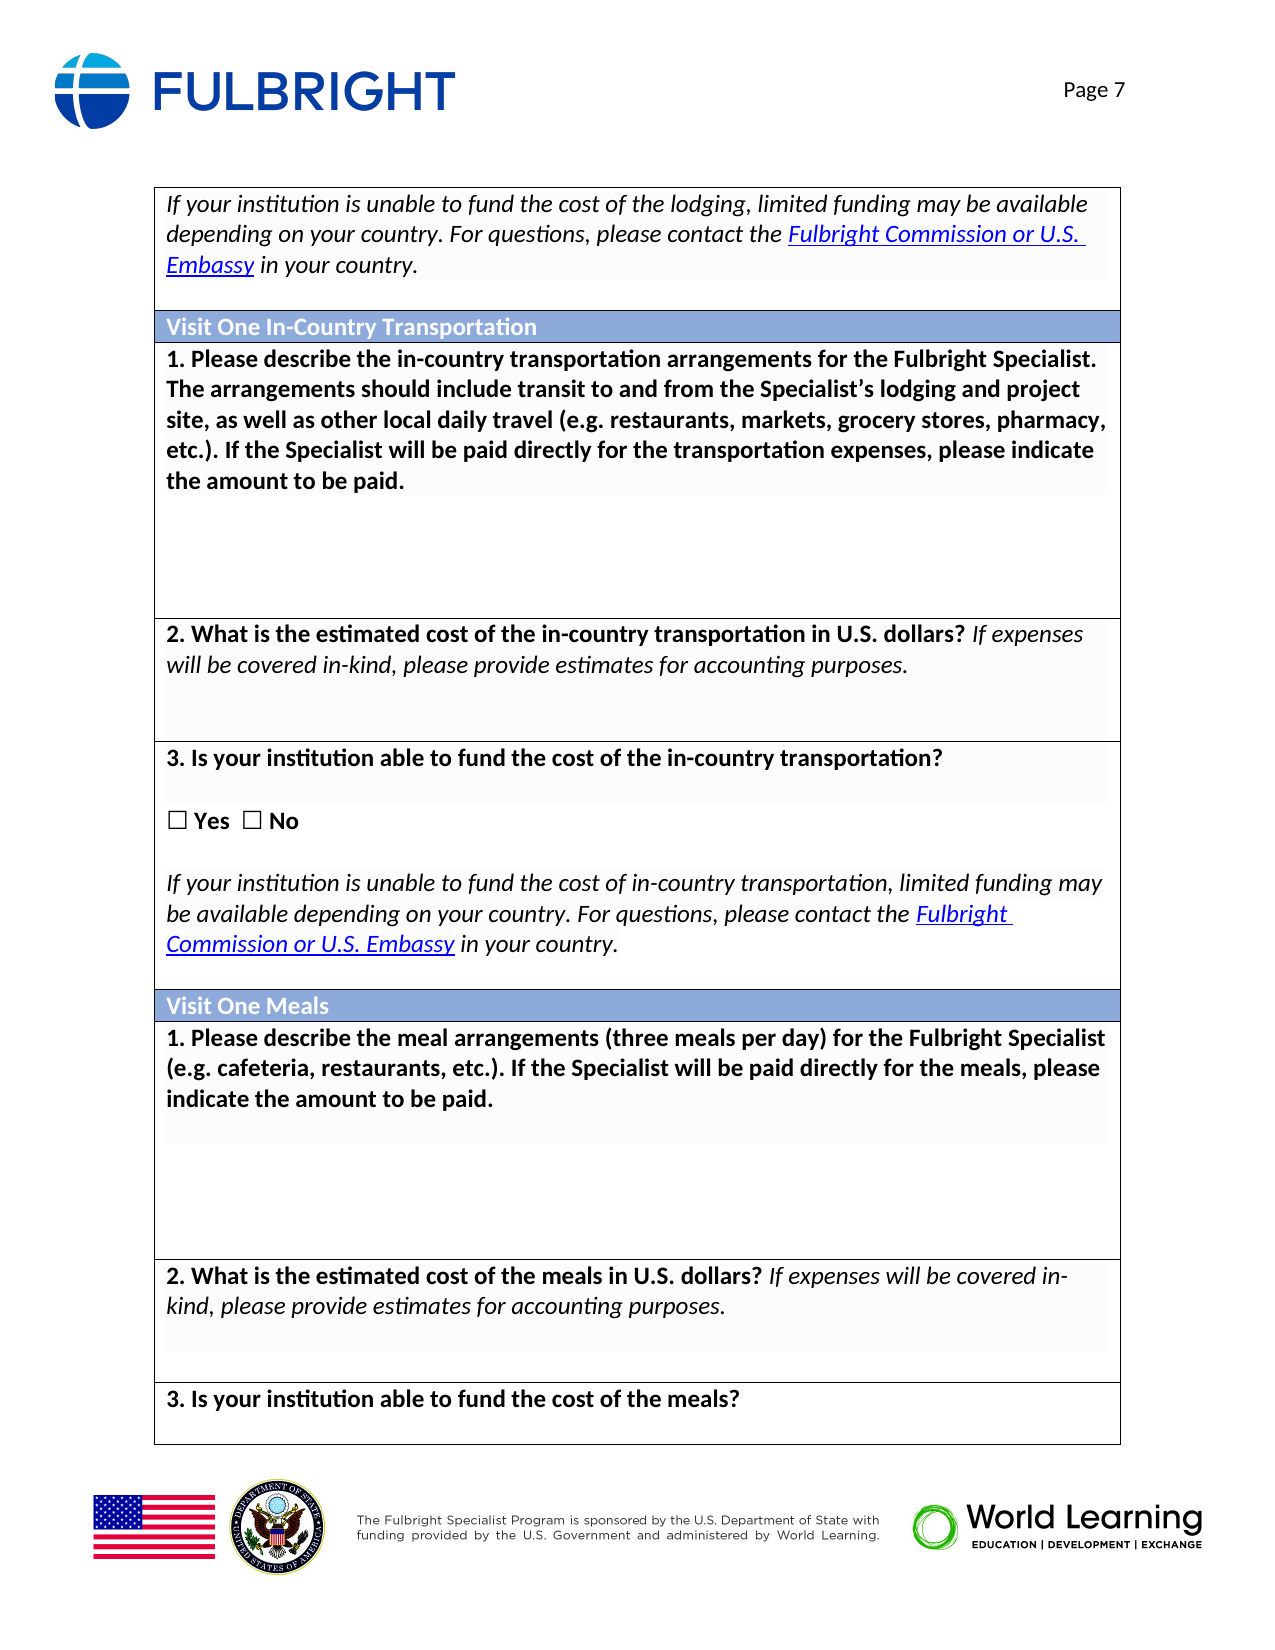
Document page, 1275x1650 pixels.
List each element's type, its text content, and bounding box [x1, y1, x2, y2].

table_cell 3. Is your institution able to fund the cost of the in-country transportation? Yes No If your institution is unable to fund the cost of in-country transportation, limited funding may be available depending on your country. For questions, please contact the Fulbright Commission or U.S. Embassy in your country. [155, 742, 1120, 989]
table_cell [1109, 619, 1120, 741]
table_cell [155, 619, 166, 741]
picture [3, 1477, 1275, 1650]
picture [54, 53, 456, 129]
table_cell 1. Please describe the in-country transportation arrangements for the Fulbright Specialist. The arrangements should include transit to and from the Specialist’s lodging and project site, as well as other local daily travel (e.g. restaurants, markets, grocery stores, pharmacy, etc.). If the Specialist will be paid directly for the transportation expenses, please indicate the amount to be paid. [155, 343, 1120, 617]
table_cell Visit One Meals [155, 990, 1120, 1021]
table_cell 2. What is the estimated cost of the meals in U.S. dollars? If expenses will be covered in-kind, please provide estimates for accounting purposes. [155, 1260, 1120, 1382]
table_cell 1. Please describe the meal arrangements (three meals per day) for the Fulbright Specialist (e.g. cafeteria, restaurants, etc.). If the Specialist will be paid directly for the meals, please indicate the amount to be paid. [155, 1022, 1120, 1259]
table_cell Visit One In-Country Transportation [155, 311, 1120, 342]
